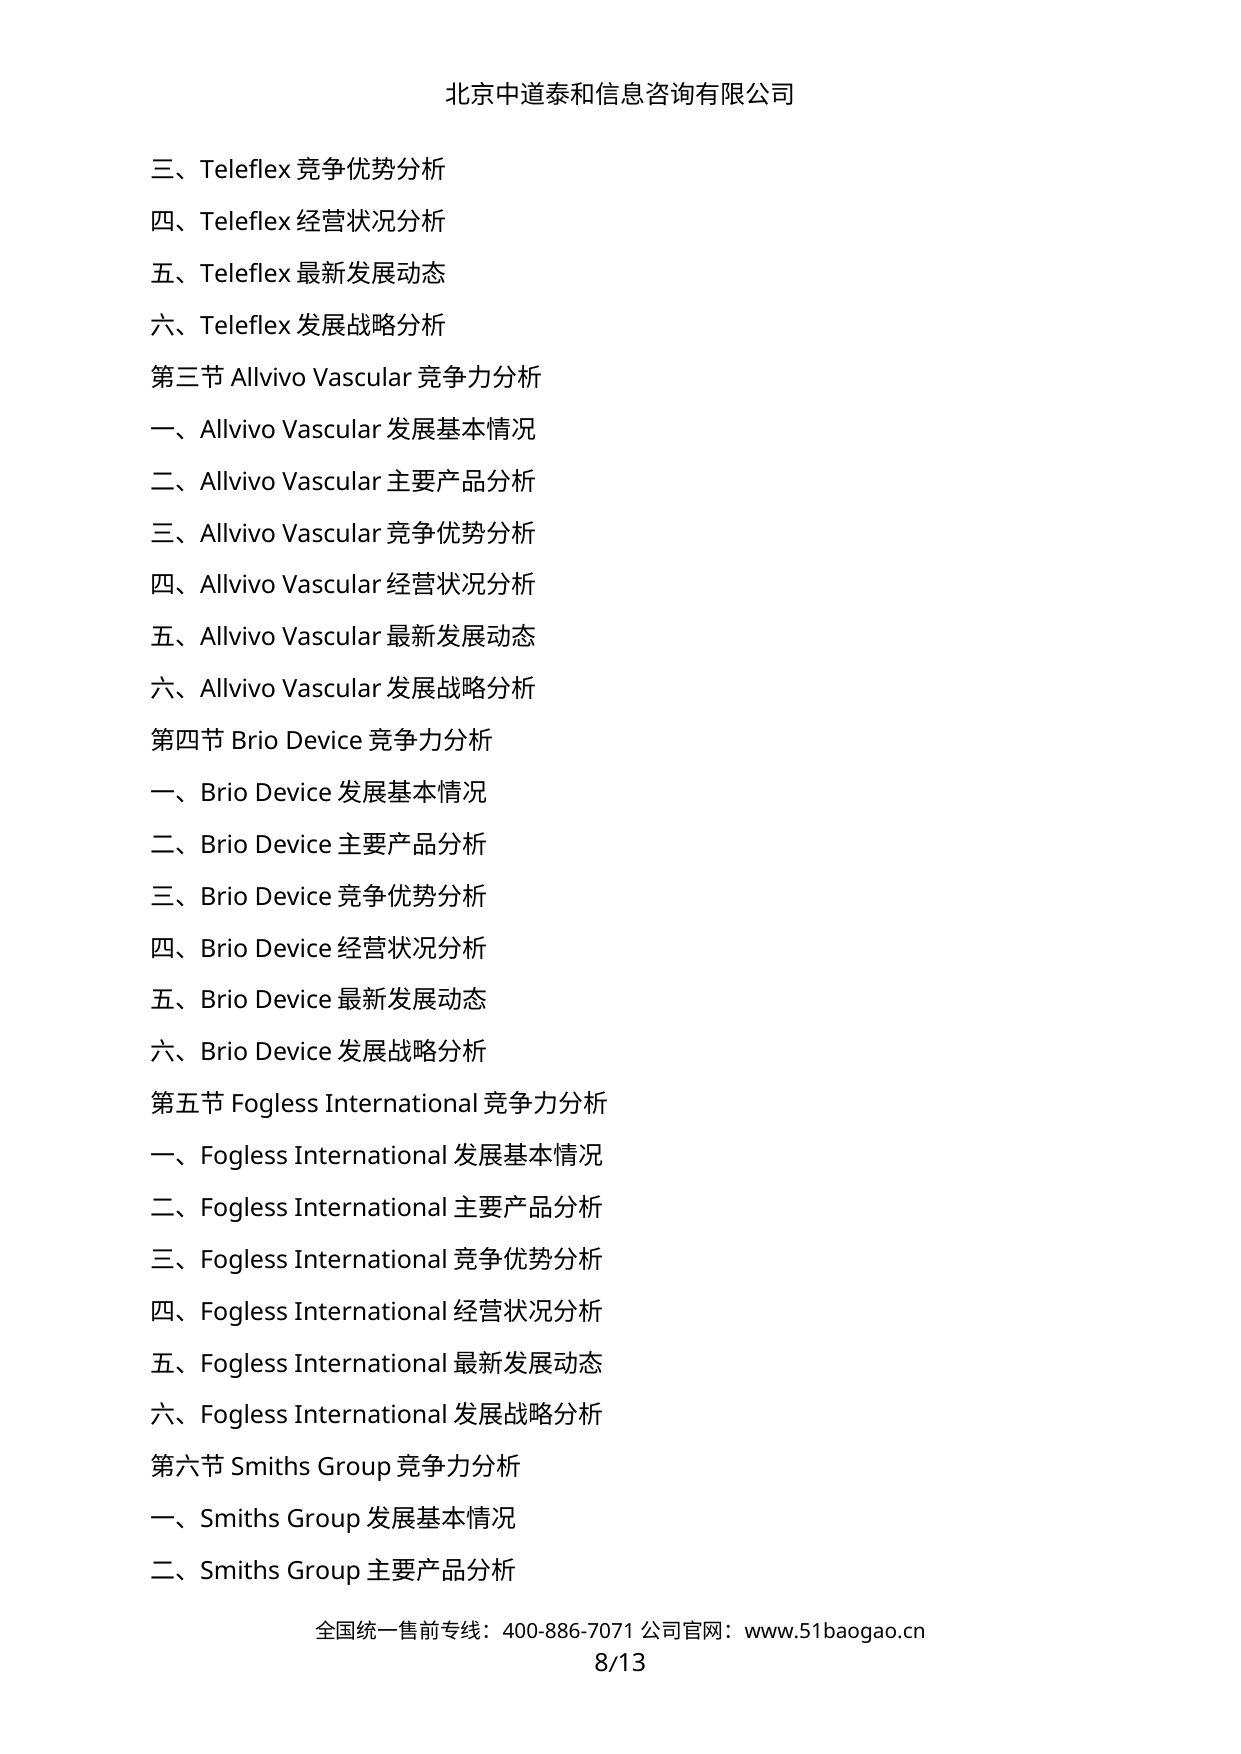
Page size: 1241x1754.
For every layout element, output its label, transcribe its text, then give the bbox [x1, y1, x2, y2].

text 六、Brio Device发展战略分析 [150, 1032, 1090, 1068]
text 六、Teleflex发展战略分析 [150, 306, 1090, 342]
text 一、Brio Device发展基本情况 [150, 772, 1090, 809]
text 第三节 Allvivo Vascular竞争力分析 [150, 357, 1090, 394]
text 四、Allvivo Vascular经营状况分析 [150, 565, 1090, 601]
text 三、Allvivo Vascular竞争优势分析 [150, 513, 1090, 549]
text 二、Brio Device主要产品分析 [150, 824, 1090, 861]
text 三、Teleflex竞争优势分析 [150, 150, 1090, 186]
text 四、Fogless International经营状况分析 [150, 1291, 1090, 1327]
text 二、Allvivo Vascular主要产品分析 [150, 461, 1090, 497]
text 四、Teleflex经营状况分析 [150, 202, 1090, 238]
text 五、Allvivo Vascular最新发展动态 [150, 617, 1090, 653]
text 二、Smiths Group主要产品分析 [150, 1551, 1090, 1587]
text 一、Allvivo Vascular发展基本情况 [150, 409, 1090, 446]
text 五、Fogless International最新发展动态 [150, 1343, 1090, 1379]
text 一、Smiths Group发展基本情况 [150, 1499, 1090, 1535]
text 六、Allvivo Vascular发展战略分析 [150, 669, 1090, 705]
text 四、Brio Device经营状况分析 [150, 928, 1090, 964]
text 一、Fogless International发展基本情况 [150, 1136, 1090, 1172]
text 第六节 Smiths Group竞争力分析 [150, 1447, 1090, 1483]
text 第四节 Brio Device竞争力分析 [150, 721, 1090, 757]
text 二、Fogless International主要产品分析 [150, 1187, 1090, 1224]
text 五、Teleflex最新发展动态 [150, 254, 1090, 290]
text 三、Brio Device竞争优势分析 [150, 876, 1090, 912]
text 六、Fogless International发展战略分析 [150, 1395, 1090, 1431]
text 五、Brio Device最新发展动态 [150, 980, 1090, 1016]
text 三、Fogless International竞争优势分析 [150, 1239, 1090, 1276]
text 第五节 Fogless International竞争力分析 [150, 1084, 1090, 1120]
